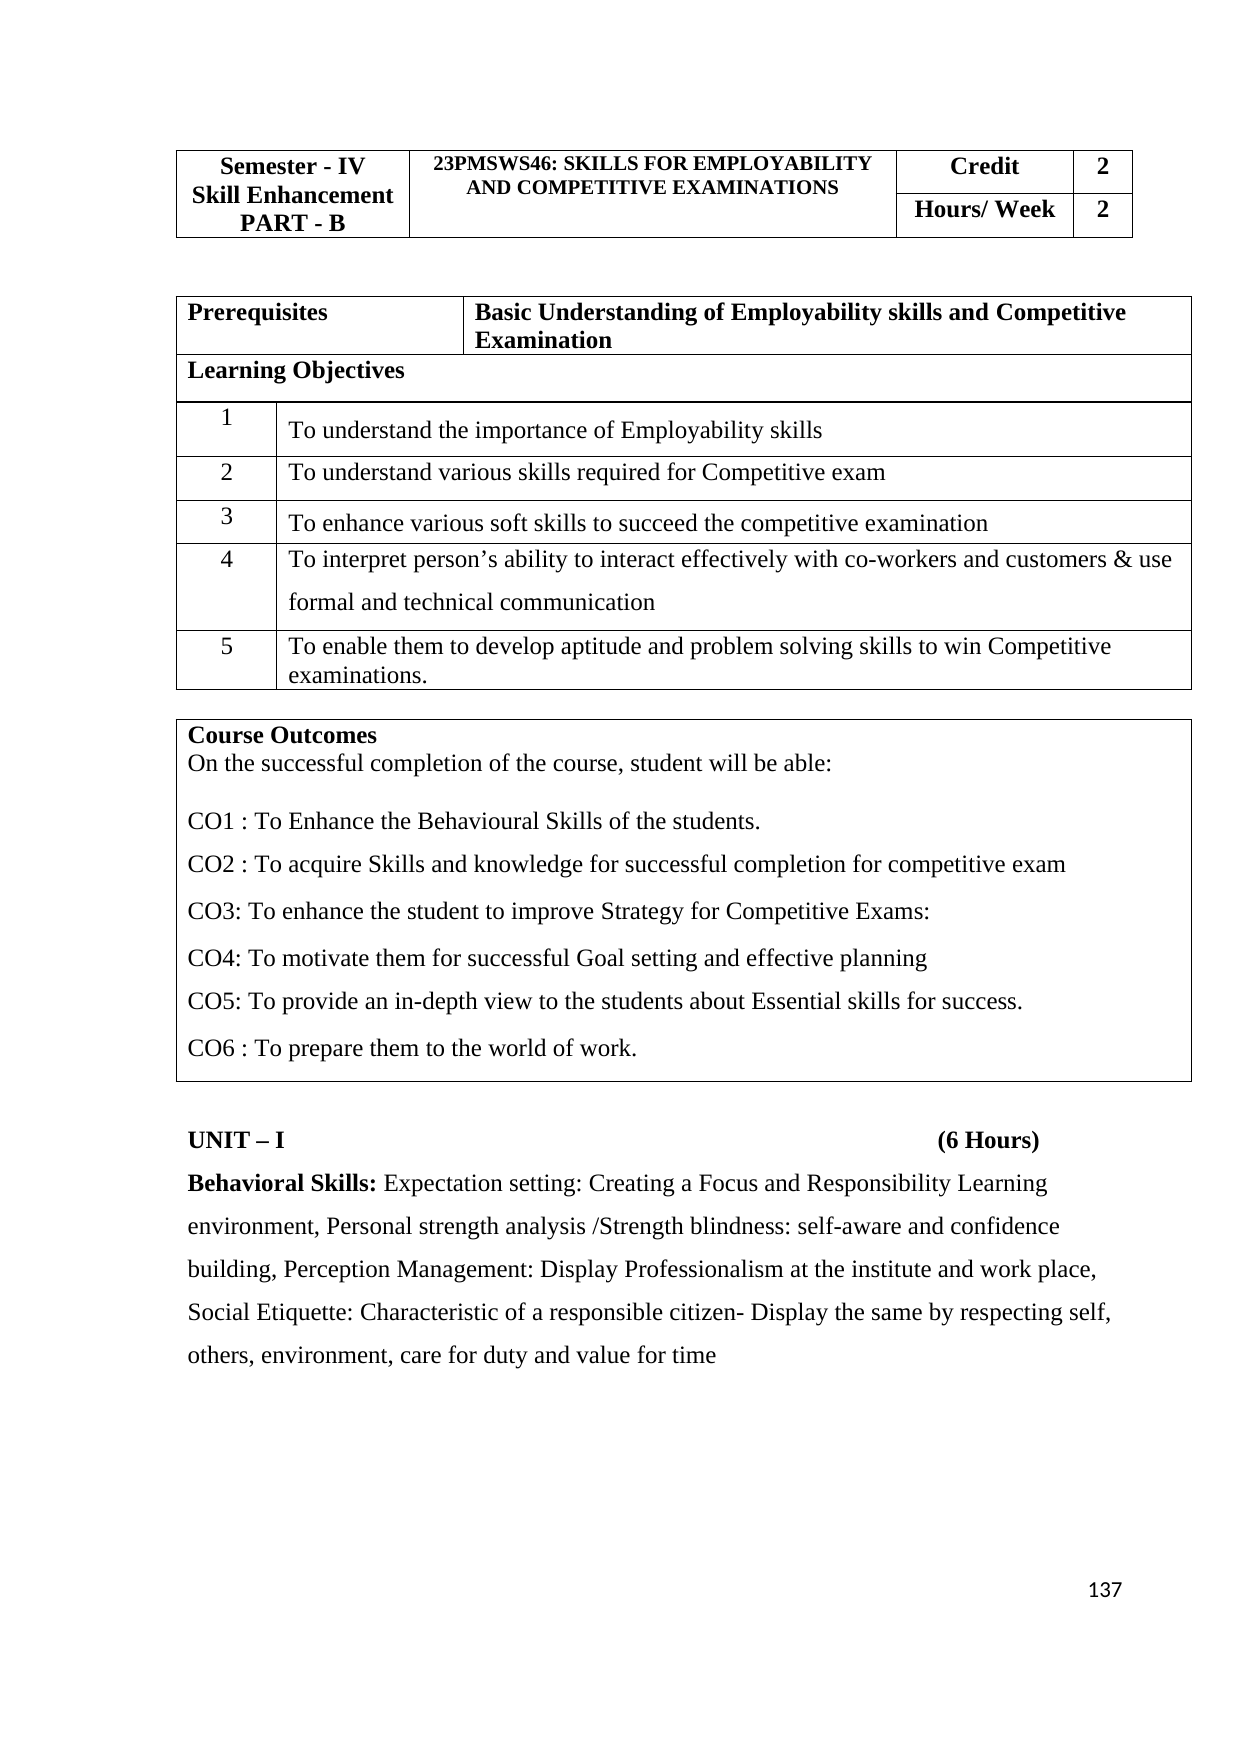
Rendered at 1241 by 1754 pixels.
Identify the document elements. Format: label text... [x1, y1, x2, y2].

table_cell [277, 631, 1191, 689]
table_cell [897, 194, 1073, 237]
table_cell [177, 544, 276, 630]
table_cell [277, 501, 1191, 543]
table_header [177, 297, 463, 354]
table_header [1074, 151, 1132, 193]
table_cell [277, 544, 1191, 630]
text UNIT – I (6 Hours) [187, 1125, 1122, 1153]
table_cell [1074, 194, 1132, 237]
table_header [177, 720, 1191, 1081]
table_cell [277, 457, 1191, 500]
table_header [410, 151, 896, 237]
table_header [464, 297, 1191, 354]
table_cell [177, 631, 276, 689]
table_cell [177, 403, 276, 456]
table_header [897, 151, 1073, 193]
text Behavioral Skills: Expectation setting: Creating a Focus and Responsibility Learning environment, Personal strength analysis /Strength blindness: self-aware and confidence building, Perception Management: Display Professionalism at the institute and work place, Social Etiquette: Characteristic of a responsible citizen- Display the same by respecting self, others, environment, care for duty and value for time [187, 1168, 1122, 1369]
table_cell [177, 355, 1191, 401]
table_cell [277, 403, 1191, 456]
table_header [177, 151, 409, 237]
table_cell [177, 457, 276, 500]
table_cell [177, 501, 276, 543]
